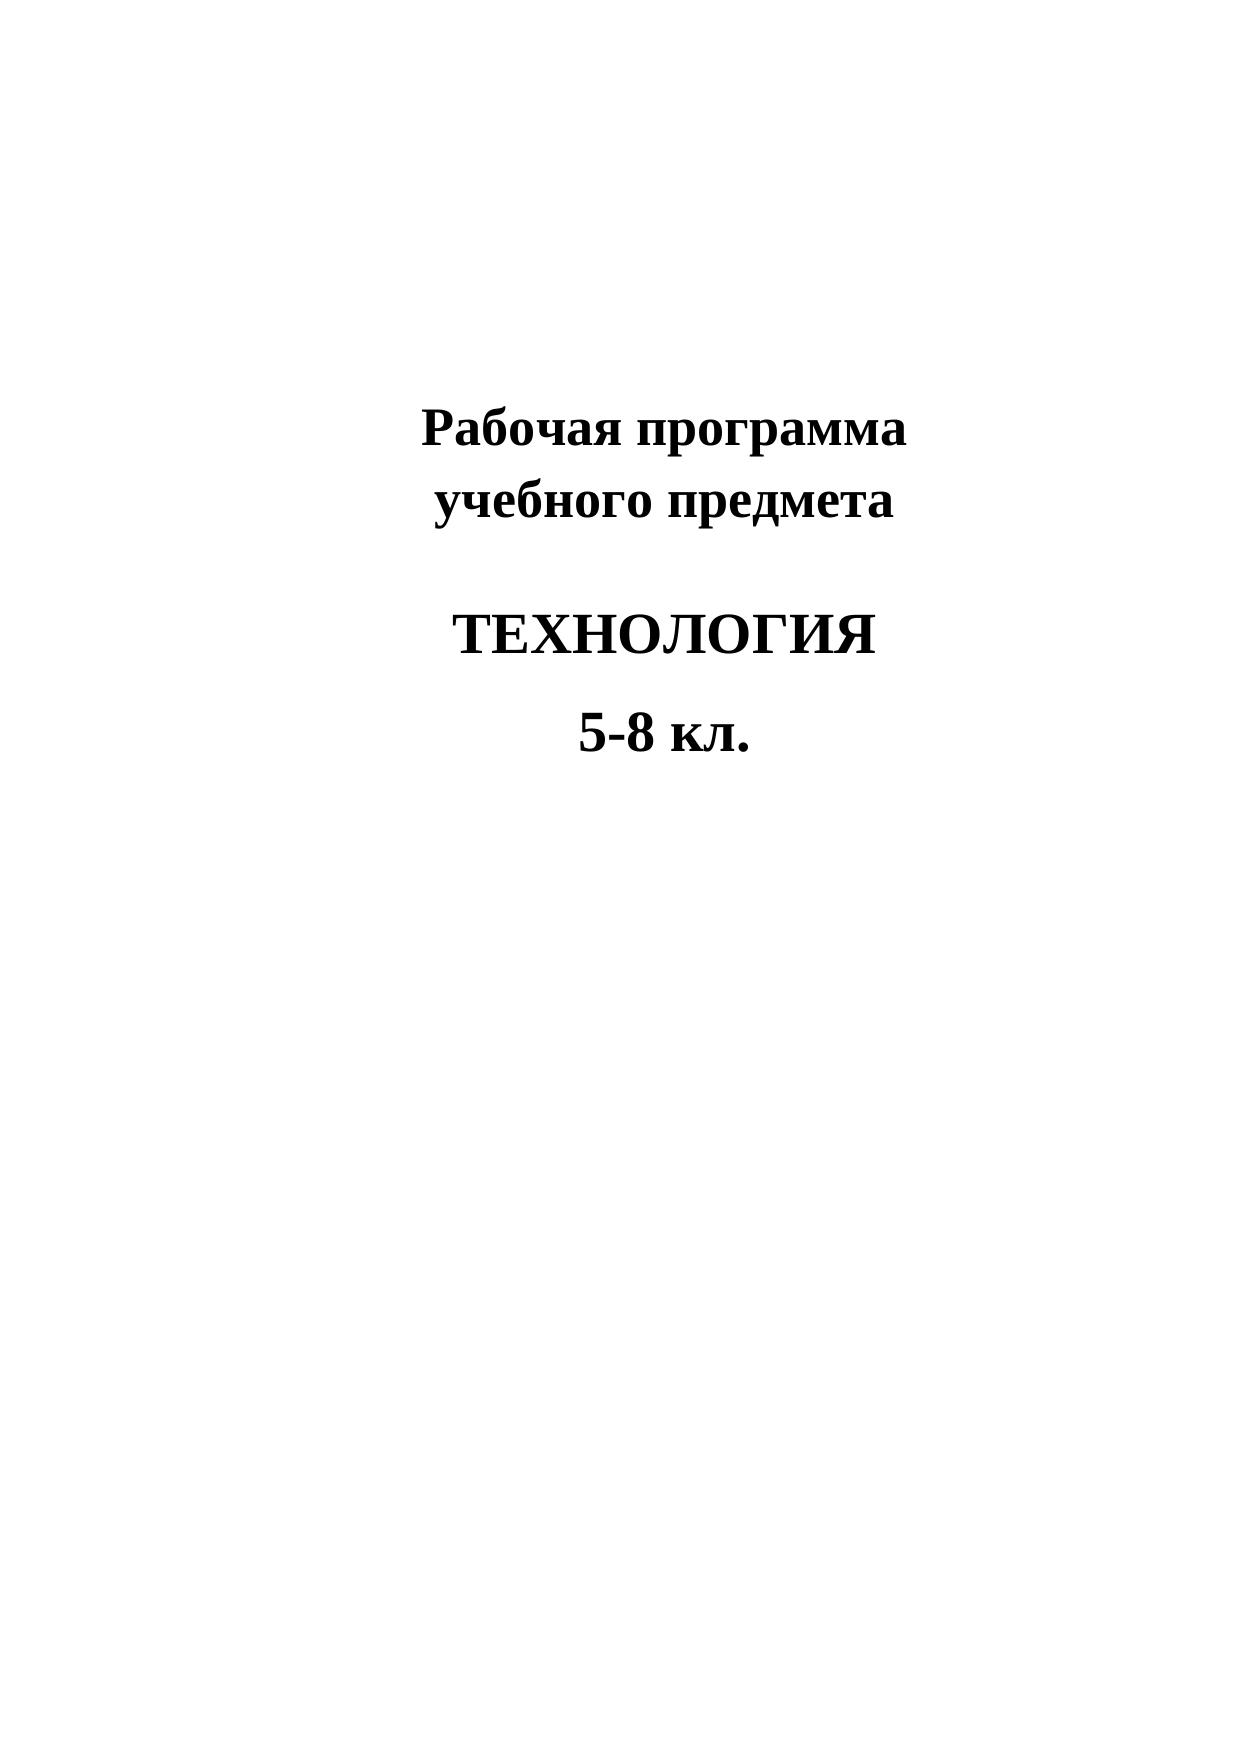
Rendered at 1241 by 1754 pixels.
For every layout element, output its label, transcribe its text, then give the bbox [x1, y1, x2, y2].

text учебного предмета [177, 466, 1152, 529]
text 5-8 кл. [177, 696, 1152, 763]
text ТЕХНОЛОГИЯ [177, 598, 1152, 666]
text Рабочая программа [177, 395, 1152, 457]
